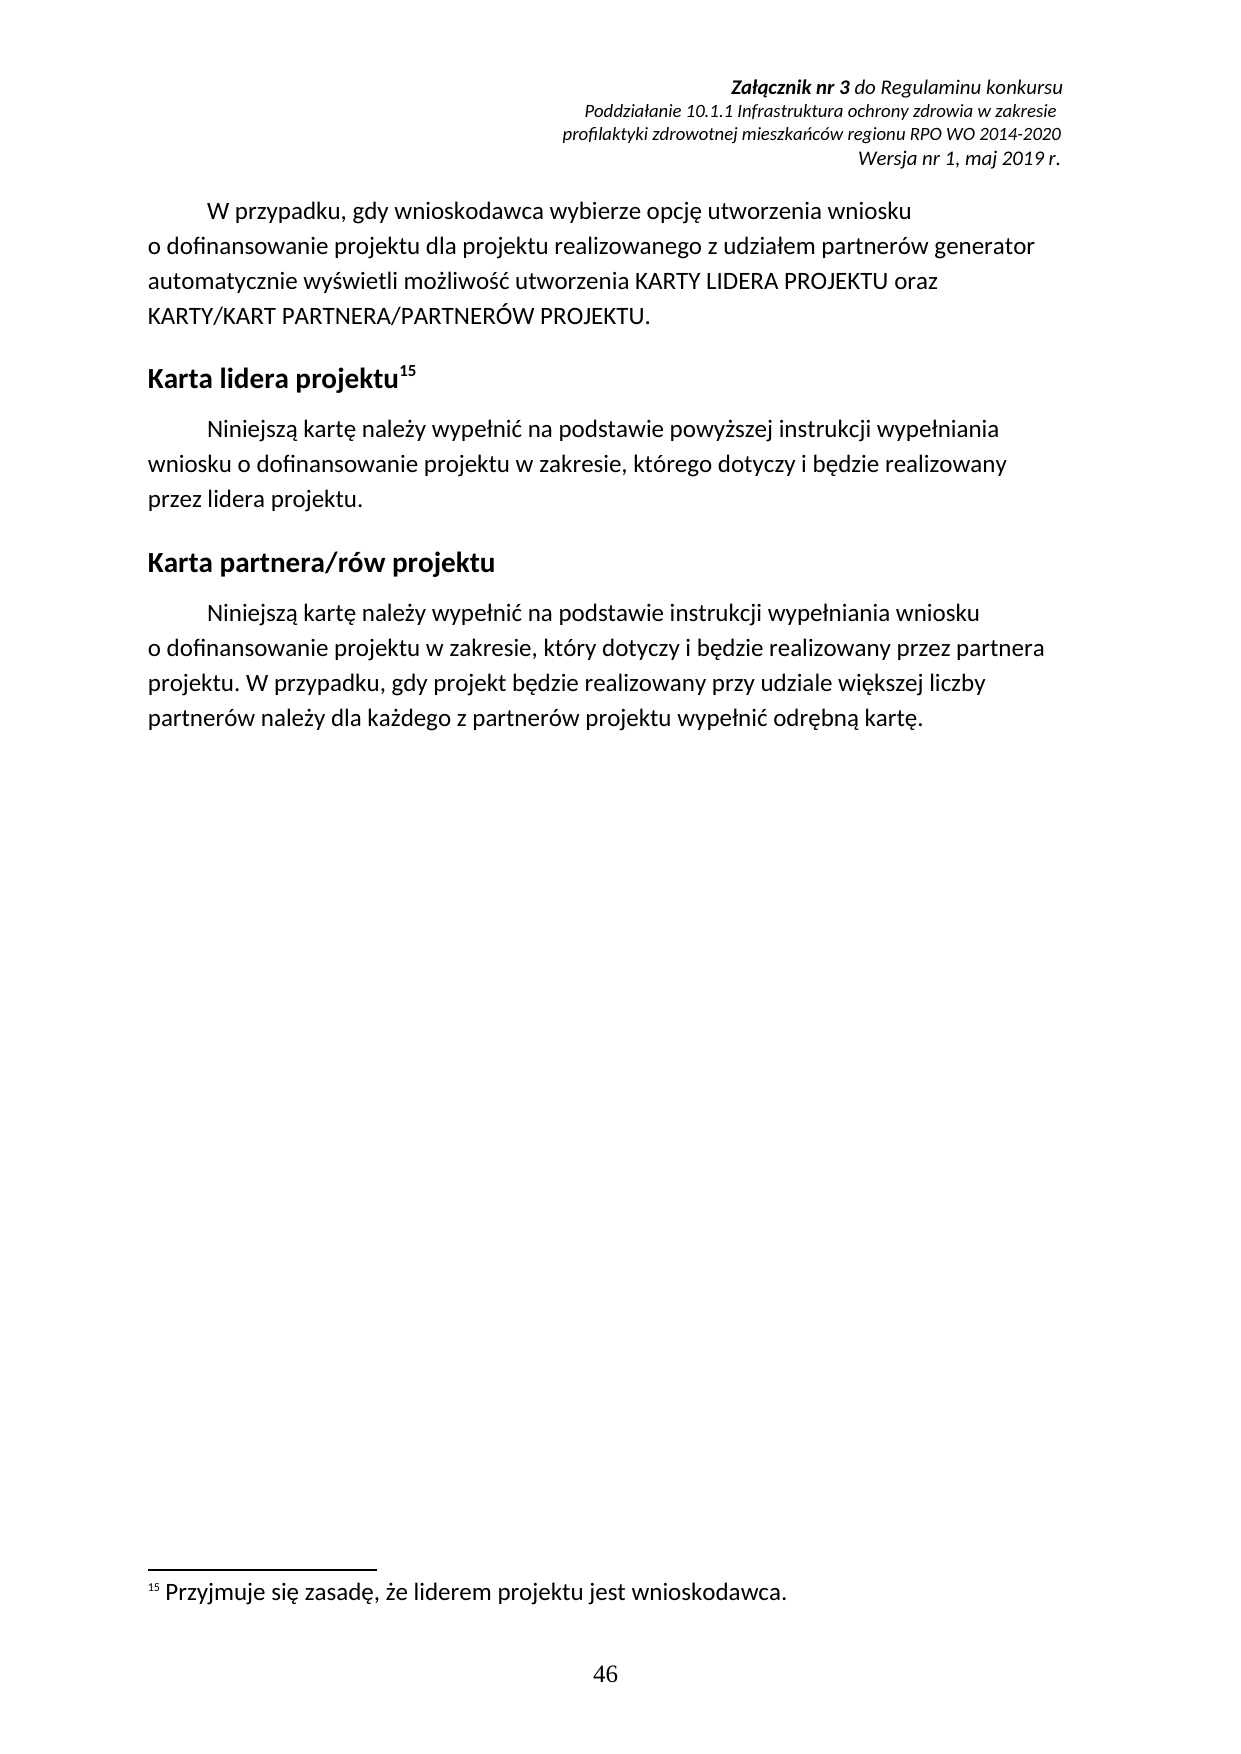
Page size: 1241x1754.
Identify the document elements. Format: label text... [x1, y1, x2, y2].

text W przypadku, gdy wnioskodawca wybierze opcję utworzenia wniosku o dofinansowanie projektu dla projektu realizowanego z udziałem partnerów generator automatycznie wyświetli możliwość utworzenia KARTY LIDERA PROJEKTU oraz KARTY/KART PARTNERA/PARTNERÓW PROJEKTU. [148, 195, 1063, 331]
text Niniejszą kartę należy wypełnić na podstawie instrukcji wypełniania wniosku o dofinansowanie projektu w zakresie, który dotyczy i będzie realizowany przez partnera projektu. W przypadku, gdy projekt będzie realizowany przy udziale większej liczby partnerów należy dla każdego z partnerów projektu wypełnić odrębną kartę. [148, 597, 1063, 733]
subtitle Karta partnera/rów projektu [148, 544, 1063, 579]
subtitle Karta lidera projektu [148, 360, 1063, 396]
text Niniejszą kartę należy wypełnić na podstawie powyższej instrukcji wypełniania wniosku o dofinansowanie projektu w zakresie, którego dotyczy i będzie realizowany przez lidera projektu. [148, 414, 1063, 514]
